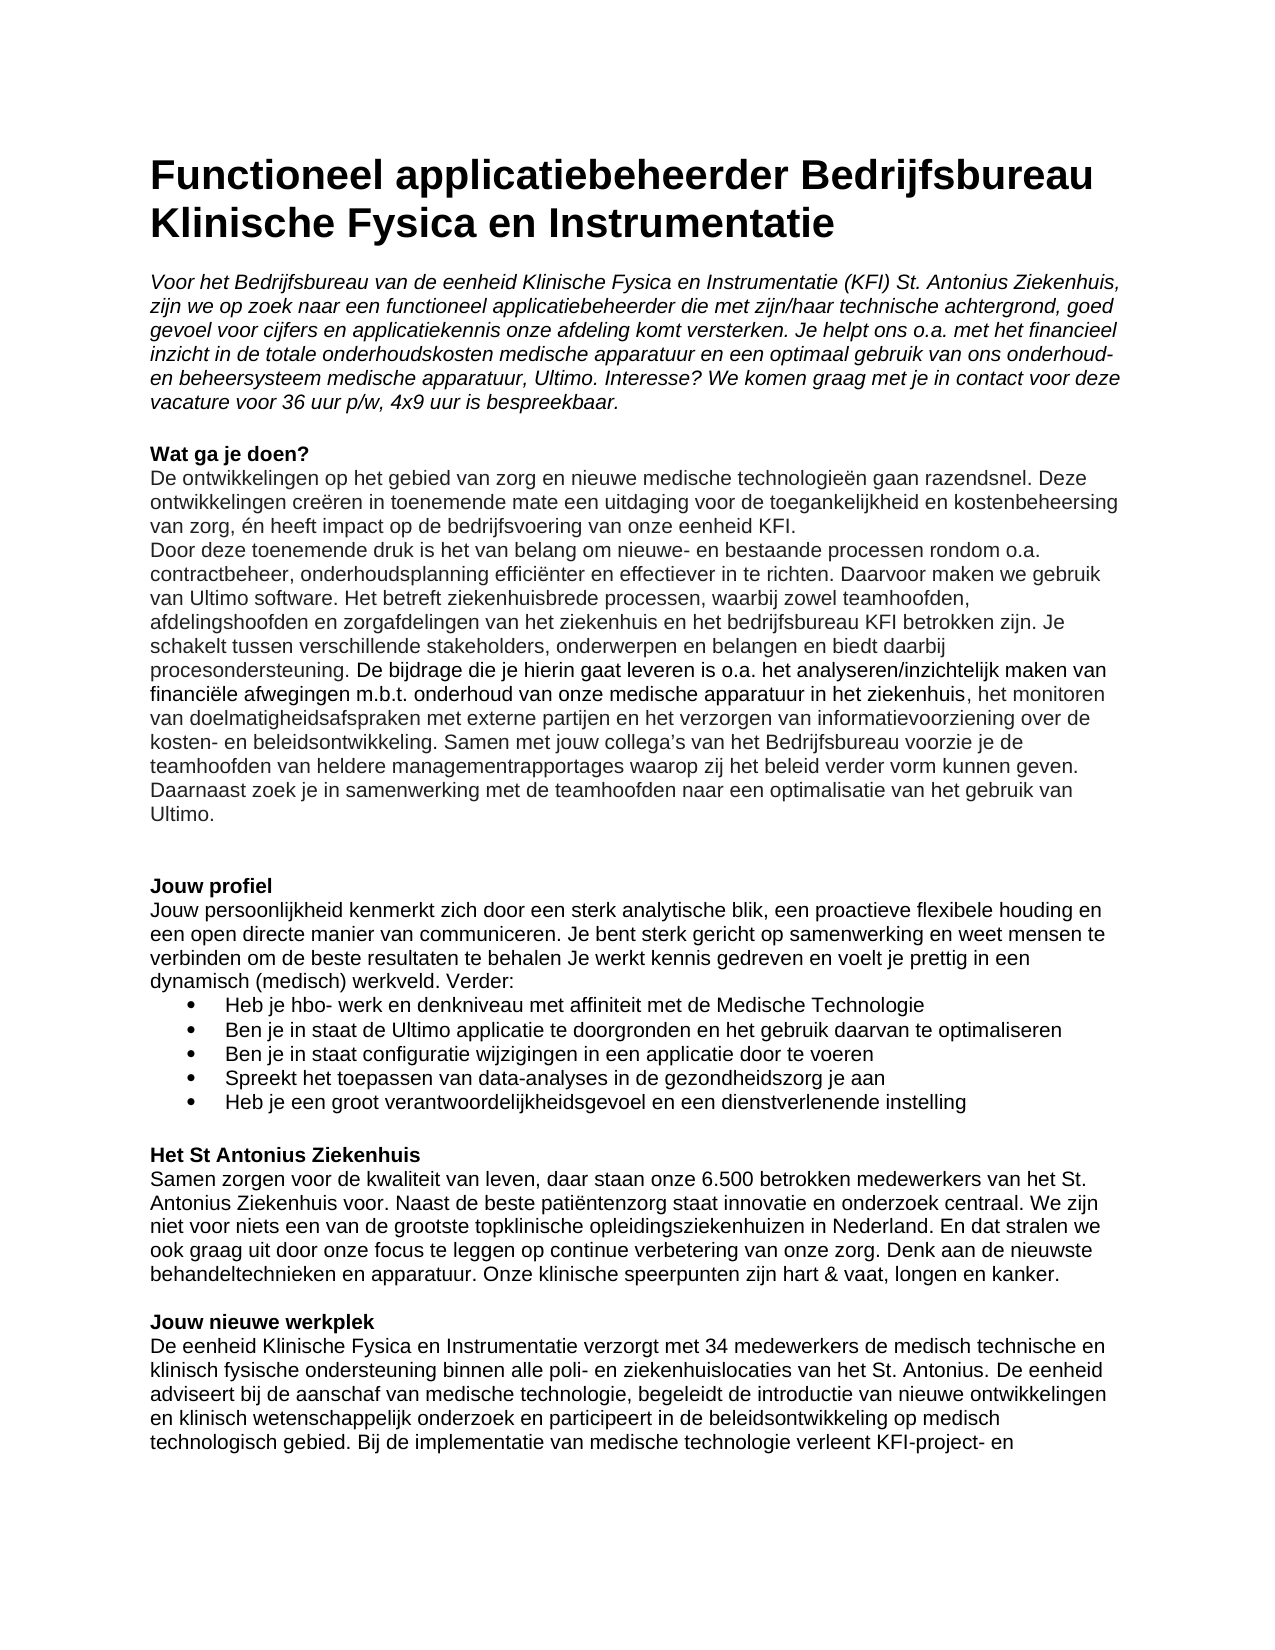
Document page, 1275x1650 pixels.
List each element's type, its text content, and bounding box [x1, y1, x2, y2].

text Jouw persoonlijkheid kenmerkt zich door een sterk analytische blik, een proactieve flexibele houding en een open directe manier van communiceren. Je bent sterk gericht op samenwerking en weet mensen te verbinden om de beste resultaten te behalen Je werkt kennis gedreven en voelt je prettig in een dynamisch (medisch) werkveld. Verder: [150, 897, 1125, 993]
text Door deze toenemende druk is het van belang om nieuwe- en bestaande processen rondom o.a. contractbeheer, onderhoudsplanning efficiënter en effectiever in te richten. Daarvoor maken we gebruik van Ultimo software. Het betreft ziekenhuisbrede processen, waarbij zowel teamhoofden, afdelingshoofden en zorgafdelingen van het ziekenhuis en het bedrijfsbureau KFI betrokken zijn. Je schakelt tussen verschillende stakeholders, onderwerpen en belangen en biedt daarbij procesondersteuning. De bijdrage die je hierin gaat leveren is o.a. het analyseren/inzichtelijk maken van financiële afwegingen m.b.t. onderhoud van onze medische apparatuur in het ziekenhuis, het monitoren van doelmatigheidsafspraken met externe partijen en het verzorgen van informatievoorziening over de kosten- en beleidsontwikkeling. Samen met jouw collega’s van het Bedrijfsbureau voorzie je de teamhoofden van heldere managementrapportages waarop zij het beleid verder vorm kunnen geven. Daarnaast zoek je in samenwerking met de teamhoofden naar een optimalisatie van het gebruik van Ultimo. [150, 538, 1125, 826]
text Jouw profiel [150, 873, 1125, 897]
list Heb je hbo- werk en denkniveau met affiniteit met de Medische Technologie [187, 993, 1125, 1017]
text Jouw nieuwe werkplek [150, 1310, 1125, 1334]
text Functioneel applicatiebeheerder Bedrijfsbureau Klinische Fysica en Instrumentatie [150, 150, 1125, 246]
list Spreekt het toepassen van data-analyses in de gezondheidszorg je aan [187, 1066, 1125, 1089]
text Het St Antonius Ziekenhuis [150, 1142, 1125, 1166]
text Voor het Bedrijfsbureau van de eenheid Klinische Fysica en Instrumentatie (KFI) St. Antonius Ziekenhuis, zijn we op zoek naar een functioneel applicatiebeheerder die met zijn/haar technische achtergrond, goed gevoel voor cijfers en applicatiekennis onze afdeling komt versterken. Je helpt ons o.a. met het financieel inzicht in de totale onderhoudskosten medische apparatuur en een optimaal gebruik van ons onderhoud- en beheersysteem medische apparatuur, Ultimo. Interesse? We komen graag met je in contact voor deze vacature voor 36 uur p/w, 4x9 uur is bespreekbaar. [150, 270, 1125, 413]
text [150, 1334, 1125, 1454]
list Ben je in staat de Ultimo applicatie te doorgronden en het gebruik daarvan te optimaliseren [187, 1017, 1125, 1041]
text Wat ga je doen? [150, 442, 1125, 466]
list Heb je een groot verantwoordelijkheidsgevoel en een dienstverlenende instelling [187, 1089, 1125, 1114]
text Samen zorgen voor de kwaliteit van leven, daar staan onze 6.500 betrokken medewerkers van het St. Antonius Ziekenhuis voor. Naast de beste patiëntenzorg staat innovatie en onderzoek centraal. We zijn niet voor niets een van de grootste topklinische opleidingsziekenhuizen in Nederland. En dat stralen we ook graag uit door onze focus te leggen op continue verbetering van onze zorg. Denk aan de nieuwste behandeltechnieken en apparatuur. Onze klinische speerpunten zijn hart & vaat, longen en kanker. [150, 1166, 1125, 1286]
text De ontwikkelingen op het gebied van zorg en nieuwe medische technologieën gaan razendsnel. Deze ontwikkelingen creëren in toenemende mate een uitdaging voor de toegankelijkheid en kostenbeheersing van zorg, én heeft impact op de bedrijfsvoering van onze eenheid KFI. [150, 466, 1125, 538]
list Ben je in staat configuratie wijzigingen in een applicatie door te voeren [187, 1041, 1125, 1066]
